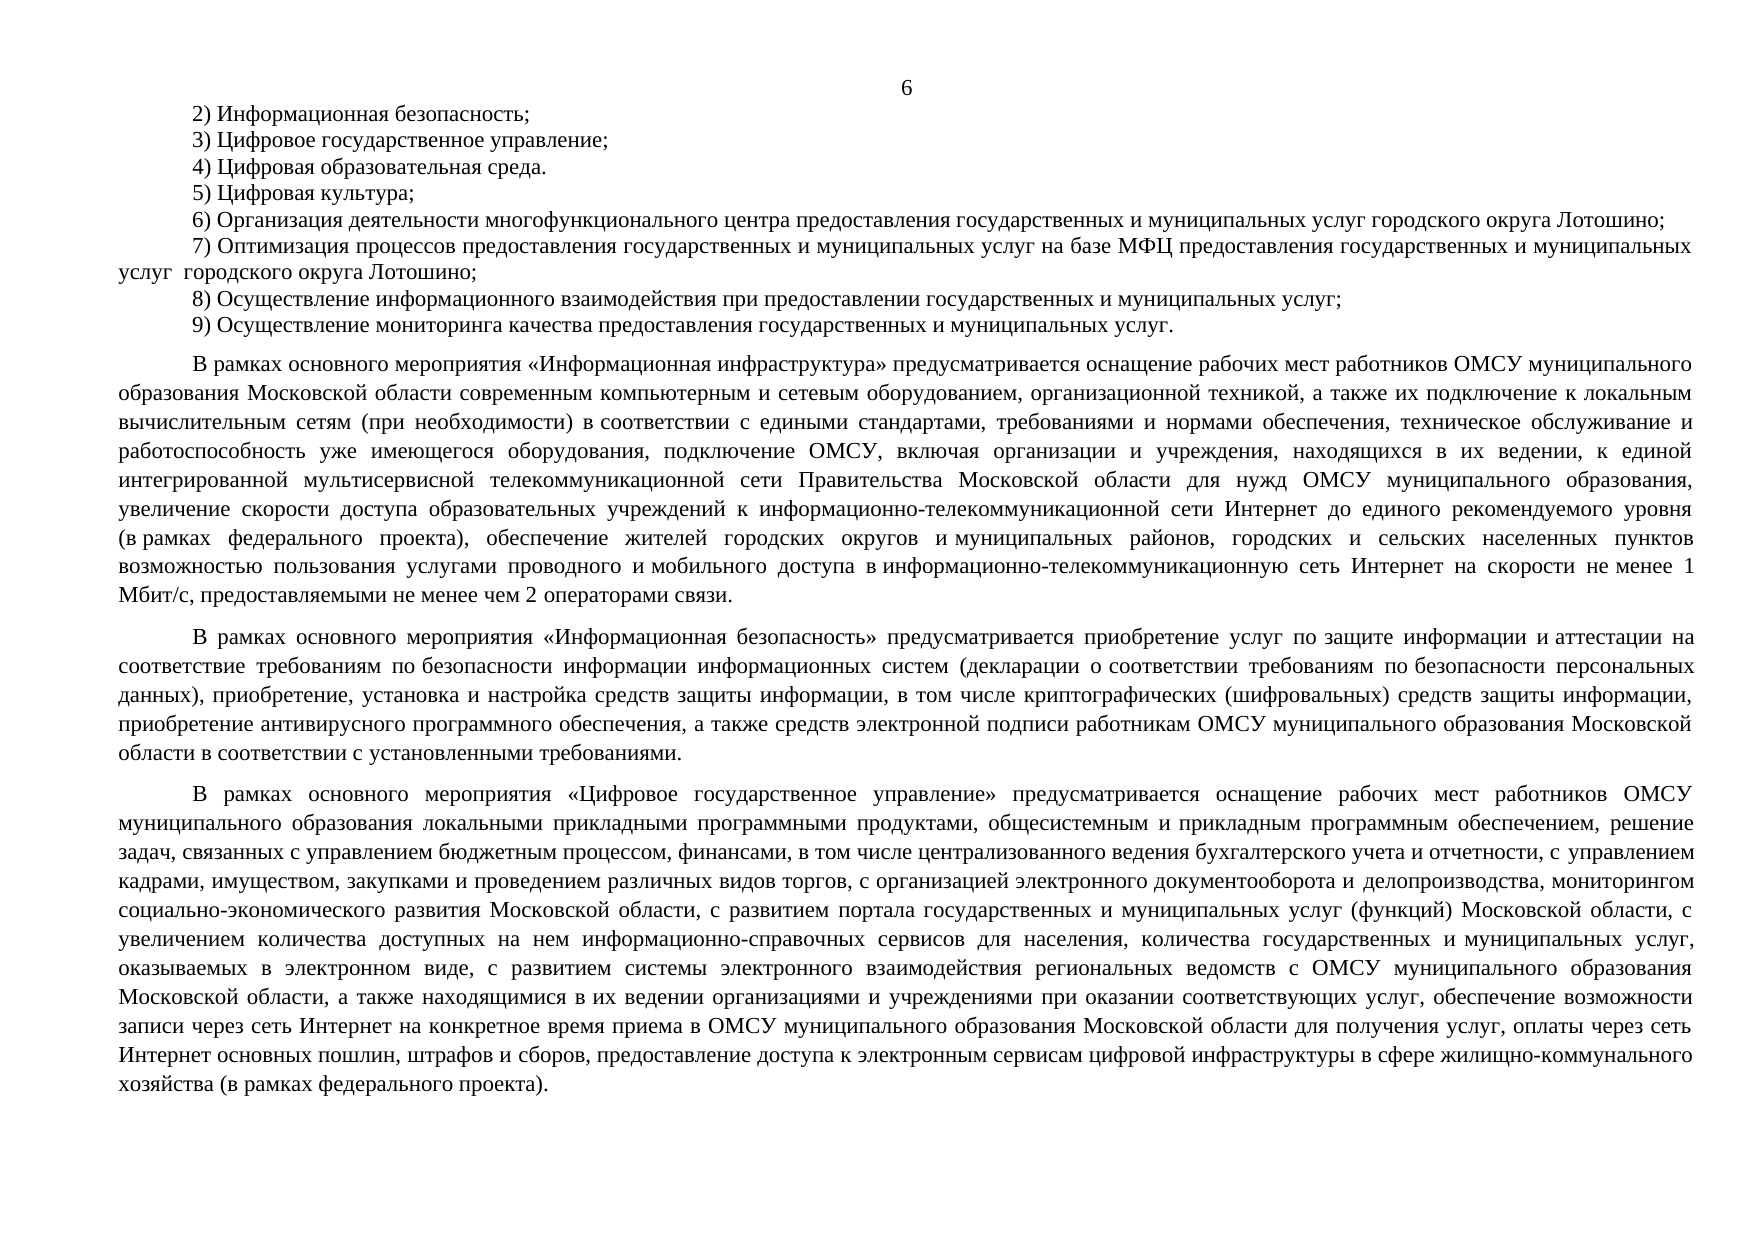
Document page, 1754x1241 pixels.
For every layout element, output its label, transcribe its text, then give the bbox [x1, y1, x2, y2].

text В рамках основного мероприятия «Информационная инфраструктура» предусматривается оснащение рабочих мест работников ОМСУ муниципального образования Московской области современным компьютерным и сетевым оборудованием, организационной техникой, а также их подключение к локальным вычислительным сетям (при необходимости) в соответствии с едиными стандартами, требованиями и нормами обеспечения, техническое обслуживание и работоспособность уже имеющегося оборудования, подключение ОМСУ, включая организации и учреждения, находящихся в их ведении, к единой интегрированной мультисервисной телекоммуникационной сети Правительства Московской области для нужд ОМСУ муниципального образования, увеличение скорости доступа образовательных учреждений к информационно-телекоммуникационной сети Интернет до единого рекомендуемого уровня (в рамках федерального проекта), обеспечение жителей городских округов и муниципальных районов, городских и сельских населенных пунктов возможностью пользования услугами проводного и мобильного доступа в информационно-телекоммуникационную сеть Интернет на скорости не менее 1 Мбит/с, предоставляемыми не менее чем 2 операторами связи. [118, 350, 1695, 608]
text В рамках основного мероприятия «Информационная безопасность» предусматривается приобретение услуг по защите информации и аттестации на соответствие требованиям по безопасности информации информационных систем (декларации о соответствии требованиям по безопасности персональных данных), приобретение, установка и настройка средств защиты информации, в том числе криптографических (шифровальных) средств защиты информации, приобретение антивирусного программного обеспечения, а также средств электронной подписи работникам ОМСУ муниципального образования Московской области в соответствии с установленными требованиями. [118, 623, 1695, 765]
text 5) Цифровая культура; [118, 179, 1695, 206]
text 7) Оптимизация процессов предоставления государственных и муниципальных услуг на базе МФЦ предоставления государственных и муниципальных услуг городского округа Лотошино; [118, 232, 1695, 285]
text 2) Информационная безопасность; [118, 100, 1695, 127]
text 9) Осуществление мониторинга качества предоставления государственных и муниципальных услуг. [118, 311, 1695, 337]
text 4) Цифровая образовательная среда. [118, 153, 1695, 179]
text 3) Цифровое государственное управление; [118, 127, 1695, 153]
text 8) Осуществление информационного взаимодействия при предоставлении государственных и муниципальных услуг; [118, 285, 1695, 311]
text В рамках основного мероприятия «Цифровое государственное управление» предусматривается оснащение рабочих мест работников ОМСУ муниципального образования локальными прикладными программными продуктами, общесистемным и прикладным программным обеспечением, решение задач, связанных с управлением бюджетным процессом, финансами, в том числе централизованного ведения бухгалтерского учета и отчетности, с управлением кадрами, имуществом, закупками и проведением различных видов торгов, с организацией электронного документооборота и делопроизводства, мониторингом социально-экономического развития Московской области, с развитием портала государственных и муниципальных услуг (функций) Московской области, с увеличением количества доступных на нем информационно-справочных сервисов для населения, количества государственных и муниципальных услуг, оказываемых в электронном виде, с развитием системы электронного взаимодействия региональных ведомств с ОМСУ муниципального образования Московской области, а также находящимися в их ведении организациями и учреждениями при оказании соответствующих услуг, обеспечение возможности записи через сеть Интернет на конкретное время приема в ОМСУ муниципального образования Московской области для получения услуг, оплаты через сеть Интернет основных пошлин, штрафов и сборов, предоставление доступа к электронным сервисам цифровой инфраструктуры в сфере жилищно-коммунального хозяйства (в рамках федерального проекта). [118, 780, 1695, 1096]
text 6) Организация деятельности многофункционального центра предоставления государственных и муниципальных услуг городского округа Лотошино; [118, 206, 1695, 232]
